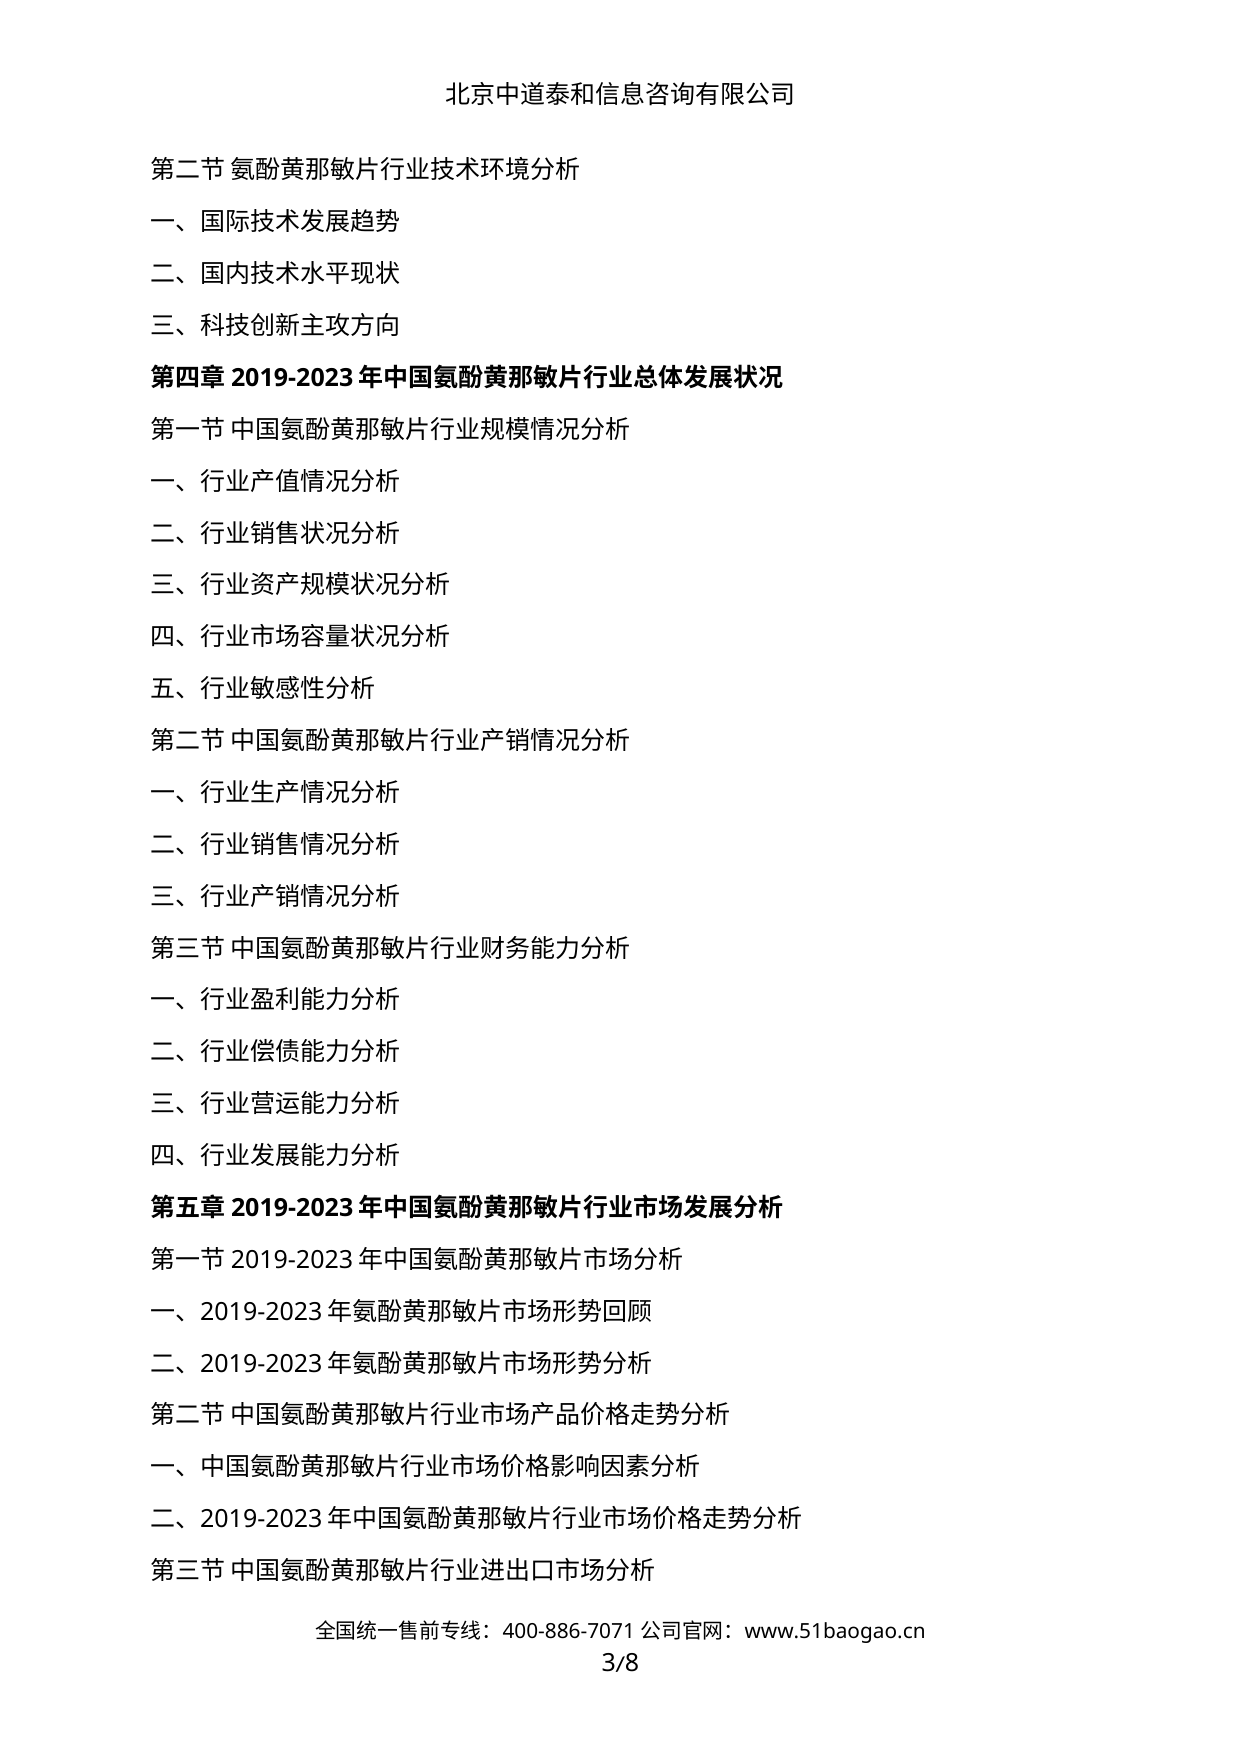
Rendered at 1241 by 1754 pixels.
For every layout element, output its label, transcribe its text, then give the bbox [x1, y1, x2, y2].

text 第三节 中国氨酚黄那敏片行业进出口市场分析 [150, 1551, 1090, 1587]
text 一、行业生产情况分析 [150, 772, 1090, 809]
text 三、行业产销情况分析 [150, 876, 1090, 912]
text 五、行业敏感性分析 [150, 669, 1090, 705]
text 第四章 2019-2023年中国氨酚黄那敏片行业总体发展状况 [150, 357, 1090, 394]
text 四、行业发展能力分析 [150, 1136, 1090, 1172]
text 二、行业偿债能力分析 [150, 1032, 1090, 1068]
text 第二节 中国氨酚黄那敏片行业市场产品价格走势分析 [150, 1395, 1090, 1431]
text 二、2019-2023年氨酚黄那敏片市场形势分析 [150, 1343, 1090, 1379]
text 三、行业营运能力分析 [150, 1084, 1090, 1120]
text 二、国内技术水平现状 [150, 254, 1090, 290]
text 第一节 中国氨酚黄那敏片行业规模情况分析 [150, 409, 1090, 446]
text 第五章 2019-2023年中国氨酚黄那敏片行业市场发展分析 [150, 1187, 1090, 1224]
text 一、行业产值情况分析 [150, 461, 1090, 497]
text 二、行业销售情况分析 [150, 824, 1090, 861]
text 一、国际技术发展趋势 [150, 202, 1090, 238]
text 第二节 中国氨酚黄那敏片行业产销情况分析 [150, 721, 1090, 757]
text 三、科技创新主攻方向 [150, 306, 1090, 342]
text 二、行业销售状况分析 [150, 513, 1090, 549]
text 第二节 氨酚黄那敏片行业技术环境分析 [150, 150, 1090, 186]
text 四、行业市场容量状况分析 [150, 617, 1090, 653]
text 第一节 2019-2023年中国氨酚黄那敏片市场分析 [150, 1239, 1090, 1276]
text 一、行业盈利能力分析 [150, 980, 1090, 1016]
text 三、行业资产规模状况分析 [150, 565, 1090, 601]
text 第三节 中国氨酚黄那敏片行业财务能力分析 [150, 928, 1090, 964]
text 二、2019-2023年中国氨酚黄那敏片行业市场价格走势分析 [150, 1499, 1090, 1535]
text 一、中国氨酚黄那敏片行业市场价格影响因素分析 [150, 1447, 1090, 1483]
text 一、2019-2023年氨酚黄那敏片市场形势回顾 [150, 1291, 1090, 1327]
